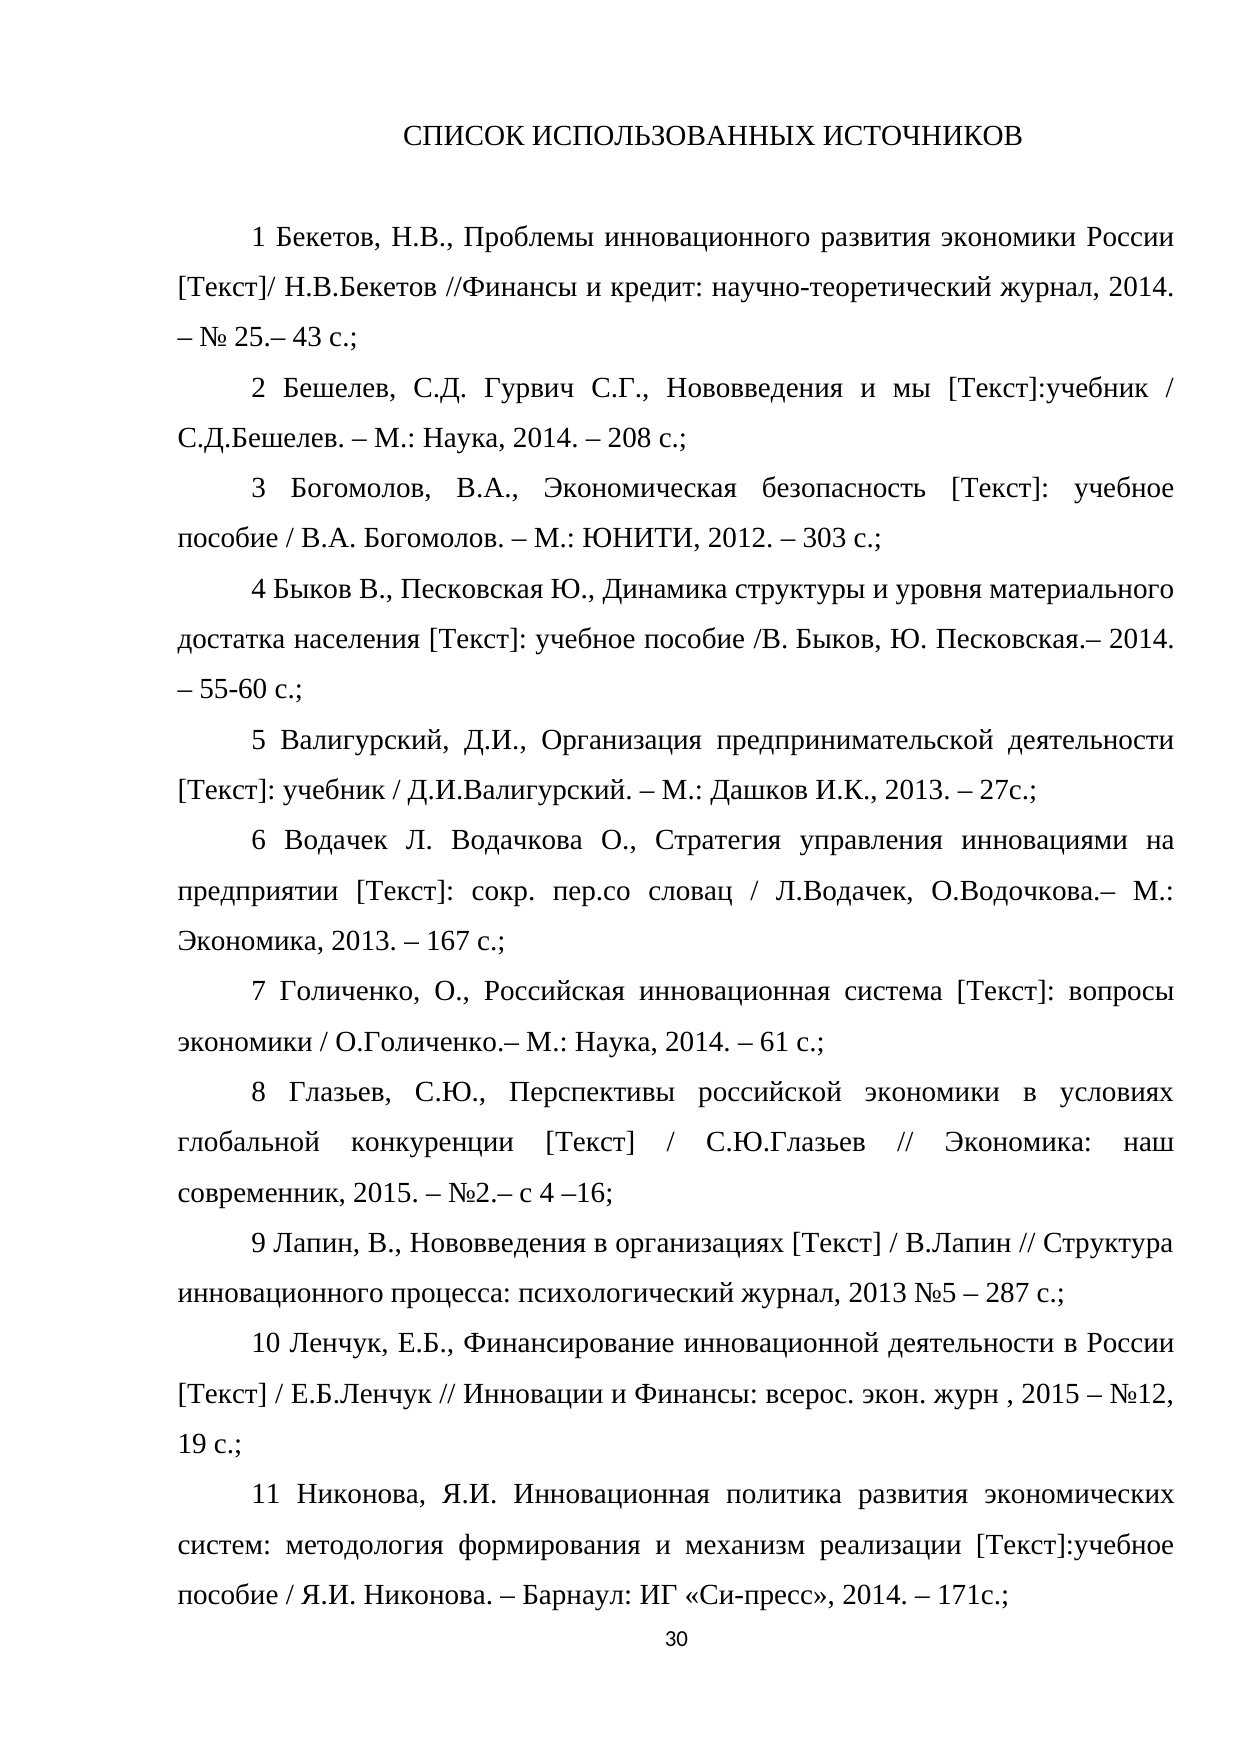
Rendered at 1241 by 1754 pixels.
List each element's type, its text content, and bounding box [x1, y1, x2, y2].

list 4 Быков В., Песковская Ю., Динамика структуры и уровня материального достатка населения [Текст]: учебное пособие /В. Быков, Ю. Песковская.– 2014. – 55-60 с.; [177, 571, 1175, 705]
list 9 Лапин, В., Нововведения в организациях [Текст] / В.Лапин // Структура инновационного процесса: психологический журнал, 2013 №5 – 287 с.; [177, 1225, 1175, 1309]
list 10 Ленчук, Е.Б., Финансирование инновационной деятельности в России [Текст] / Е.Б.Ленчук // Инновации и Финансы: всерос. экон. журн , 2015 – №12, 19 с.; [177, 1326, 1175, 1460]
list 5 Валигурский, Д.И., Организация предпринимательской деятельности [Текст]: учебник / Д.И.Валигурский. – М.: Дашков И.К., 2013. – 27с.; [177, 722, 1175, 806]
list 7 Голиченко, О., Российская инновационная система [Текст]: вопросы экономики / О.Голиченко.– М.: Наука, 2014. – 61 с.; [177, 973, 1175, 1057]
list 2 Бешелев, С.Д. Гурвич С.Г., Нововведения и мы [Текст]:учебник / С.Д.Бешелев. – М.: Наука, 2014. – 208 с.; [177, 370, 1175, 453]
subtitle СПИСОК ИСПОЛЬЗОВАННЫХ ИСТОЧНИКОВ [177, 118, 1175, 152]
list 6 Водачек Л. Водачкова О., Стратегия управления инновациями на предприятии [Текст]: сокр. пер.со словац / Л.Водачек, О.Водочкова.– М.: Экономика, 2013. – 167 с.; [177, 822, 1175, 957]
list 1 Бекетов, Н.В., Проблемы инновационного развития экономики России [Текст]/ Н.В.Бекетов //Финансы и кредит: научно-теоретический журнал, 2014. – № 25.– 43 с.; [177, 219, 1175, 353]
list 8 Глазьев, С.Ю., Перспективы российской экономики в условиях глобальной конкуренции [Текст] / С.Ю.Глазьев // Экономика: наш современник, 2015. – №2.– с 4 –16; [177, 1074, 1175, 1208]
list 3 Богомолов, В.А., Экономическая безопасность [Текст]: учебное пособие / В.А. Богомолов. – М.: ЮНИТИ, 2012. – 303 с.; [177, 470, 1175, 554]
list 11 Никонова, Я.И. Инновационная политика развития экономических систем: методология формирования и механизм реализации [Текст]:учебное пособие / Я.И. Никонова. – Барнаул: ИГ «Си-пресс», 2014. – 171с.; [177, 1477, 1175, 1611]
